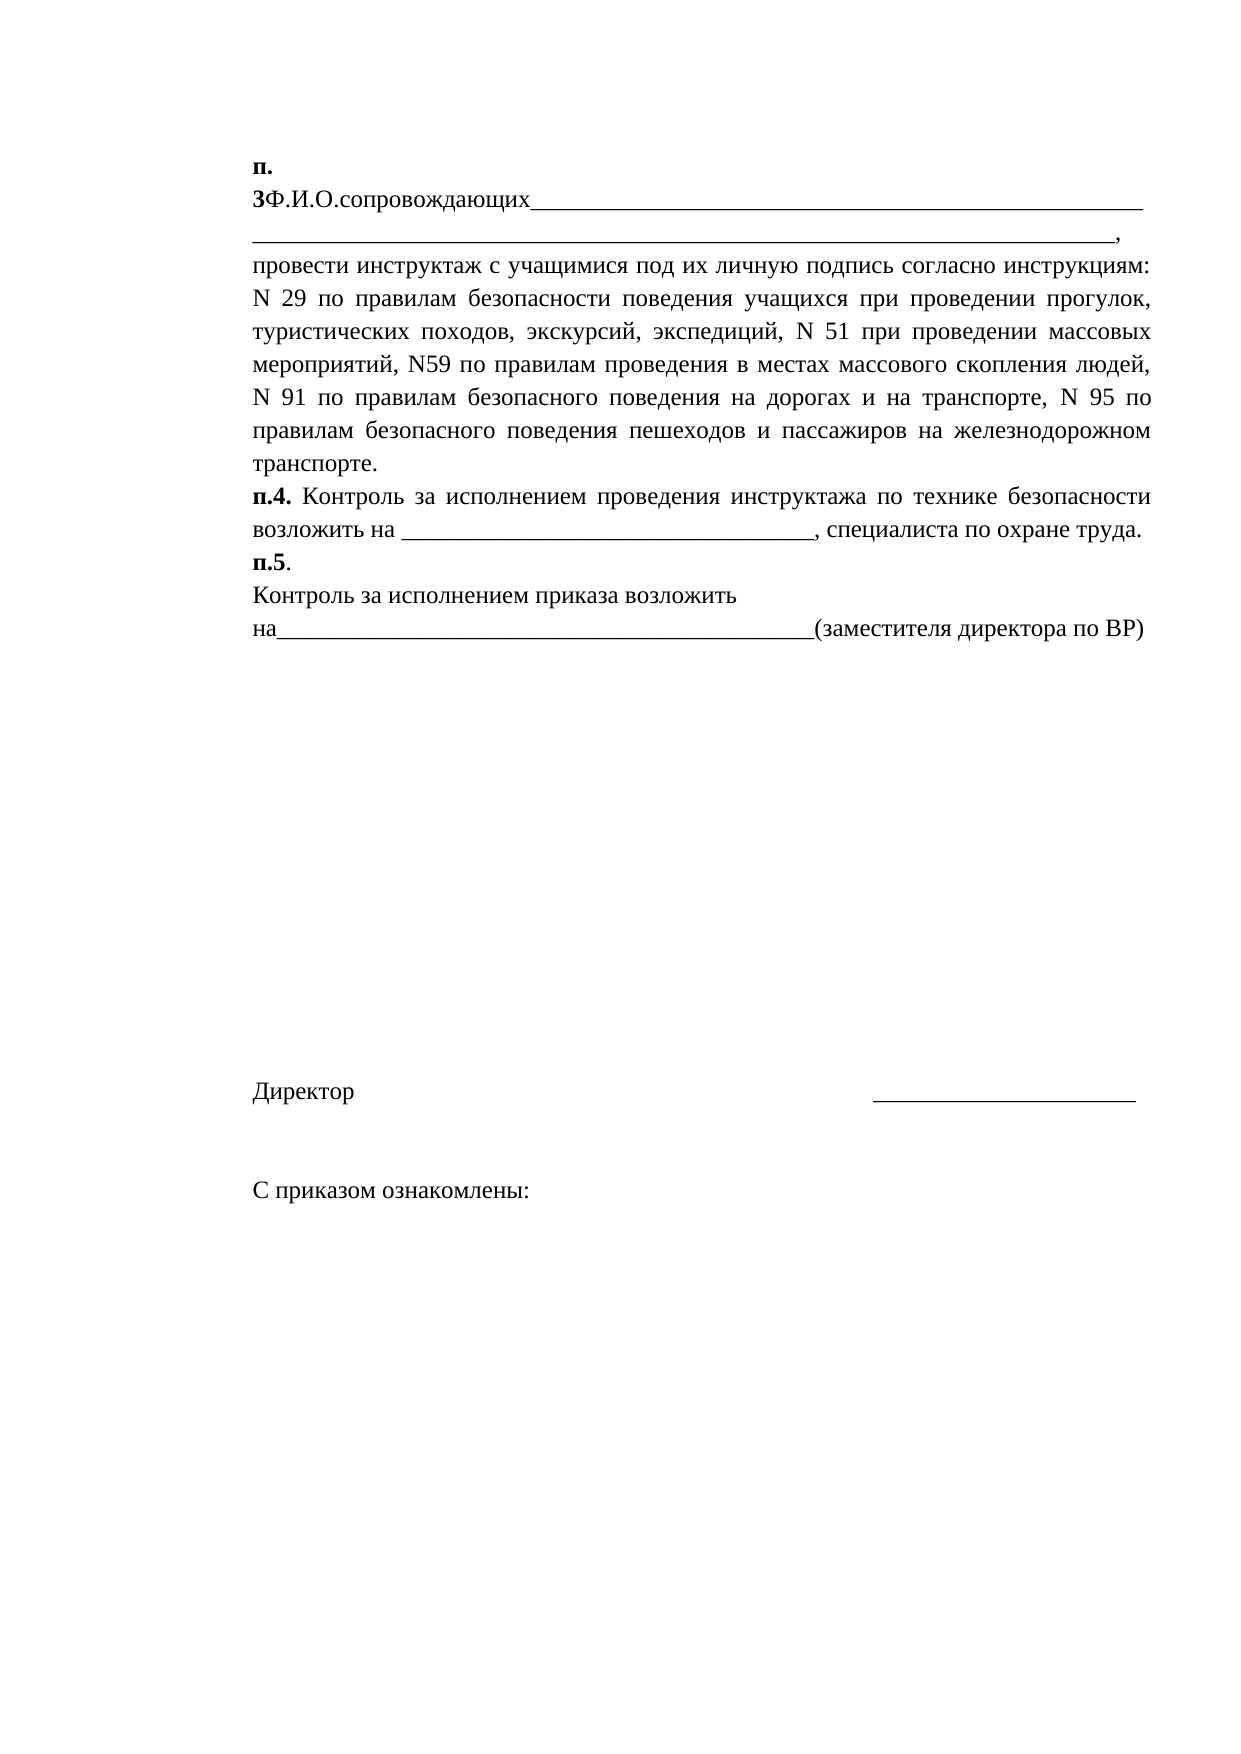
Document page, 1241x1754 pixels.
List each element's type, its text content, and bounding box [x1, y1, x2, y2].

list Контроль за исполнением приказа возложить на___________________________________________(заместителя директора по ВР) [252, 580, 1152, 642]
list п.3Ф.И.О.сопровождающих______________________________________________________________________________________________________________________, [252, 151, 1152, 246]
list провести инструктаж с учащимися под их личную подпись согласно инструкциям: N 29 по правилам безопасности поведения учащихся при проведении прогулок, туристических походов, экскурсий, экспедиций, N 51 при проведении массовых мероприятий, N59 по правилам проведения в местах массового скопления людей, N 91 по правилам безопасного поведения на дорогах и на транспорте, N 95 по правилам безопасного поведения пешеходов и пассажиров на железнодорожном транспорте. [252, 250, 1152, 477]
list п.5. [252, 547, 1152, 576]
list С приказом ознакомлены: [252, 1175, 1152, 1203]
list п.4. Контроль за исполнением проведения инструктажа по технике безопасности возложить на _________________________________, специалиста по охране труда. [252, 481, 1152, 543]
list Директор _____________________ [252, 1076, 1152, 1104]
